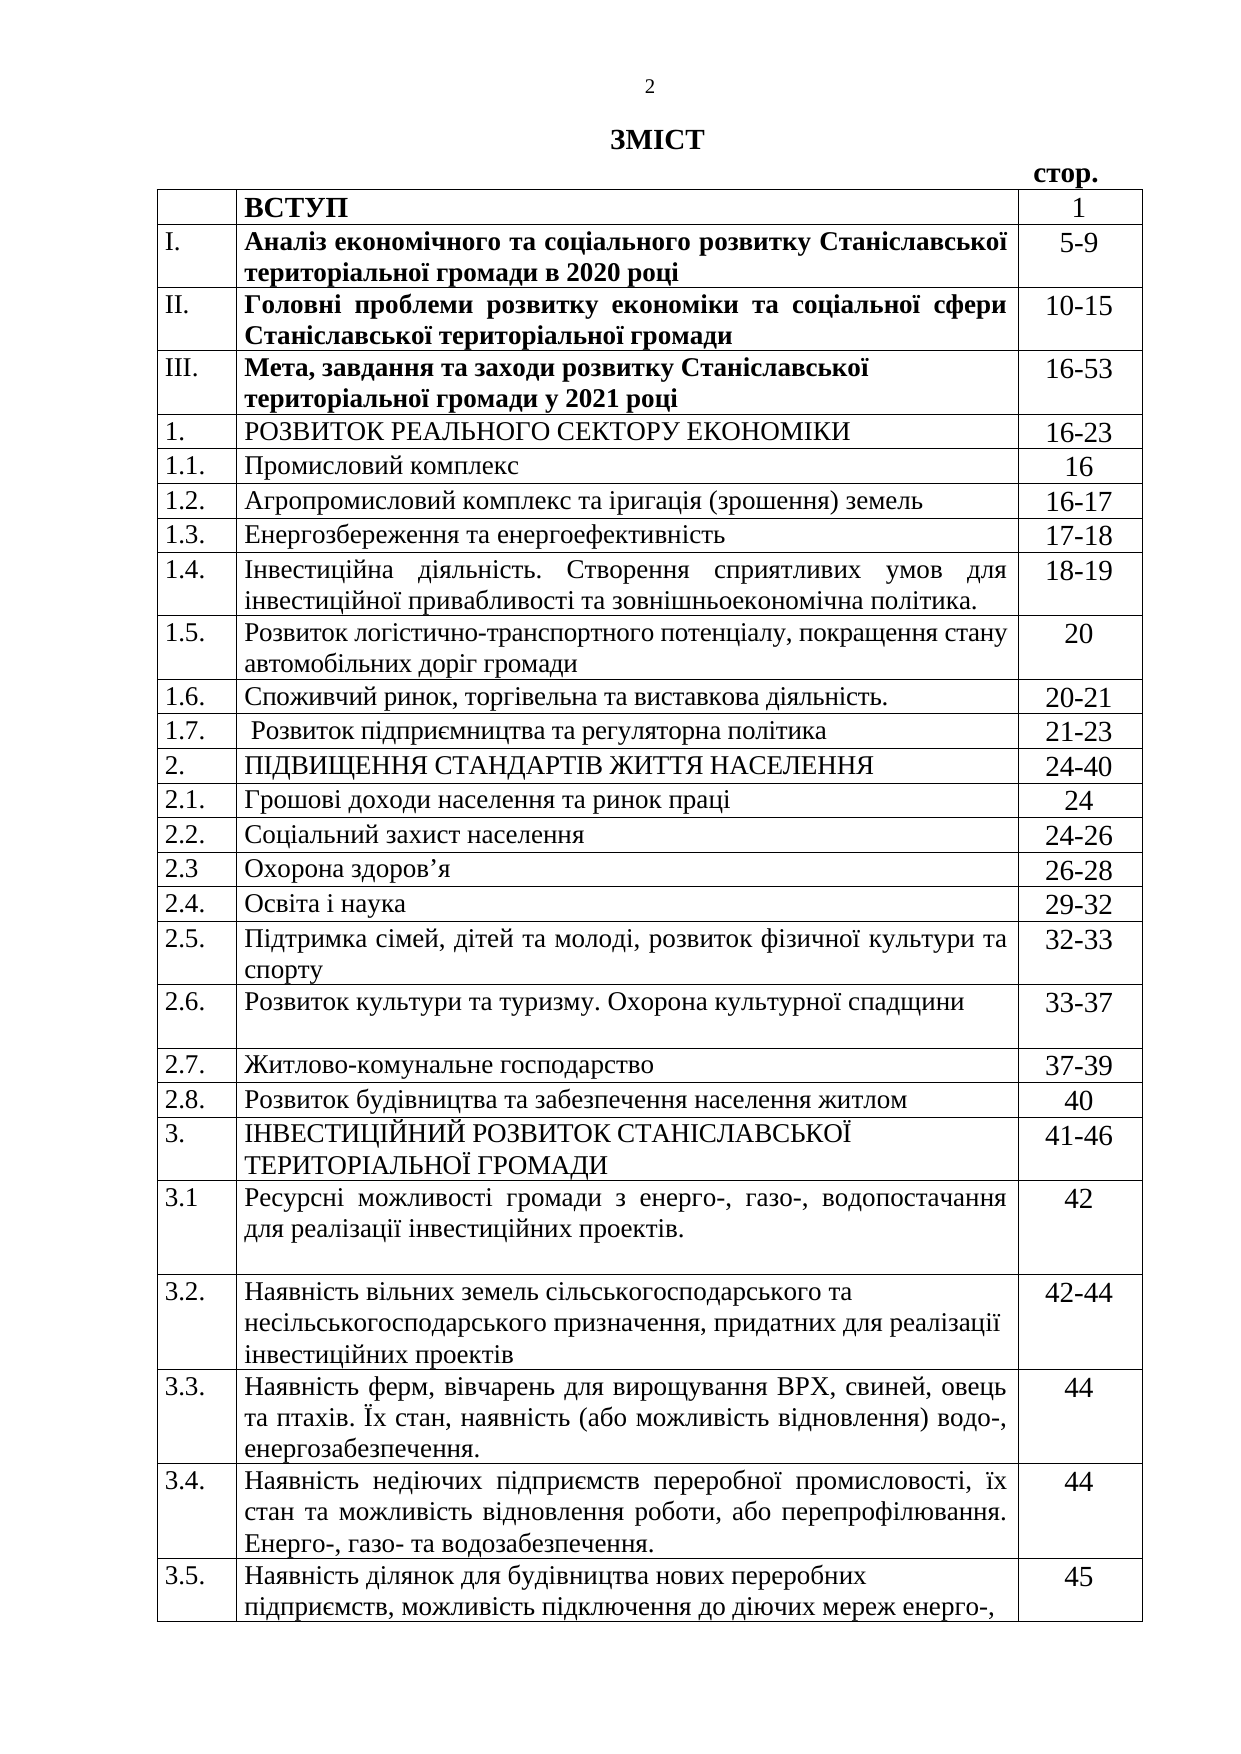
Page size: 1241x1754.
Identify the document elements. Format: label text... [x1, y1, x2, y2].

table_cell 2.1. [158, 784, 236, 817]
table_cell 1.2. [158, 484, 236, 517]
table_cell 16-23 [1019, 415, 1142, 448]
table_cell 18-19 [1019, 553, 1142, 615]
table_cell 2.6. [158, 985, 236, 1047]
table_cell 1.1. [158, 449, 236, 483]
table_cell 1.7. [158, 714, 236, 748]
table_cell 2.5. [158, 922, 236, 984]
table_cell 20 [1019, 616, 1142, 679]
table_cell 41-46 [1019, 1118, 1142, 1180]
table_cell Наявність недіючих підприємств переробної промисловості, їх стан та можливість відновлення роботи, або перепрофілювання. Енерго-, газо- та водозабезпечення. [237, 1464, 1018, 1558]
table_cell Наявність ферм, вівчарень для вирощування ВРХ, свиней, овець та птахів. Їх стан, наявність (або можливість відновлення) водо-, енергозабезпечення. [237, 1370, 1018, 1463]
table_cell Агропромисловий комплекс та іригація (зрошення) земель [237, 484, 1018, 517]
table_cell Освіта і наука [237, 887, 1018, 921]
table_cell 2.3 [158, 853, 236, 886]
table_cell 3.4. [158, 1464, 236, 1558]
text стор. [148, 156, 1152, 189]
table_cell Споживчий ринок, торгівельна та виставкова діяльність. [237, 680, 1018, 713]
text ЗМІСТ [148, 122, 1152, 156]
table_cell Аналіз економічного та соціального розвитку Станіславської територіальної громади в 2020 році [237, 225, 1018, 287]
table_cell 16 [1019, 449, 1142, 483]
table_cell 10-15 [1019, 288, 1142, 350]
table_cell 29-32 [1019, 887, 1142, 921]
table_cell 17-18 [1019, 519, 1142, 552]
table_header 1 [1019, 190, 1142, 224]
table_cell 24-26 [1019, 818, 1142, 852]
table_header ВСТУП [237, 190, 1018, 224]
table_cell 33-37 [1019, 985, 1142, 1047]
table_cell 2.4. [158, 887, 236, 921]
table_cell 2. [158, 749, 236, 782]
table_cell РОЗВИТОК РЕАЛЬНОГО СЕКТОРУ ЕКОНОМІКИ [237, 415, 1018, 448]
table_cell 3.3. [158, 1370, 236, 1463]
table_cell 5-9 [1019, 225, 1142, 287]
table_cell 3.1 [158, 1181, 236, 1274]
table_cell 2.8. [158, 1083, 236, 1117]
table_cell 37-39 [1019, 1049, 1142, 1082]
table_cell 40 [1019, 1083, 1142, 1117]
table_cell 1.5. [158, 616, 236, 679]
table_cell 44 [1019, 1464, 1142, 1558]
table_cell 3. [158, 1118, 236, 1180]
table_cell Охорона здоров’я [237, 853, 1018, 886]
table_cell Наявність вільних земель сільськогосподарського та несільськогосподарського призначення, придатних для реалізації інвестиційних проектів [237, 1275, 1018, 1369]
table_cell 2.2. [158, 818, 236, 852]
table_cell 16-17 [1019, 484, 1142, 517]
table_cell Головні проблеми розвитку економіки та соціальної сфери Станіславської територіальної громади [237, 288, 1018, 350]
table_cell Енергозбереження та енергоефективність [237, 519, 1018, 552]
table_cell Розвиток культури та туризму. Охорона культурної спадщини [237, 985, 1018, 1047]
table_cell ІІІ. [158, 351, 236, 414]
table_cell ІІ. [158, 288, 236, 350]
table_cell 1.3. [158, 519, 236, 552]
table_cell І. [158, 225, 236, 287]
table_cell 21-23 [1019, 714, 1142, 748]
table_cell Розвиток логістично-транспортного потенціалу, покращення стану автомобільних доріг громади [237, 616, 1018, 679]
table_cell 26-28 [1019, 853, 1142, 886]
table_cell 44 [1019, 1370, 1142, 1463]
table_cell 45 [1019, 1559, 1142, 1621]
table_cell Розвиток будівництва та забезпечення населення житлом [237, 1083, 1018, 1117]
table_cell 1.4. [158, 553, 236, 615]
table_header [158, 190, 236, 224]
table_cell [237, 1559, 1018, 1621]
table_cell Мета, завдання та заходи розвитку Станіславської територіальної громади у 2021 році [237, 351, 1018, 414]
table_cell Розвиток підприємництва та регуляторна політика [237, 714, 1018, 748]
table_cell 42 [1019, 1181, 1142, 1274]
table_cell 32-33 [1019, 922, 1142, 984]
table_cell 24 [1019, 784, 1142, 817]
table_cell 1.6. [158, 680, 236, 713]
table_cell Соціальний захист населення [237, 818, 1018, 852]
table_cell 42-44 [1019, 1275, 1142, 1369]
table_cell Промисловий комплекс [237, 449, 1018, 483]
table_cell 3.5. [158, 1559, 236, 1621]
table_cell Грошові доходи населення та ринок праці [237, 784, 1018, 817]
table_cell Житлово-комунальне господарство [237, 1049, 1018, 1082]
table_cell ПІДВИЩЕННЯ СТАНДАРТІВ ЖИТТЯ НАСЕЛЕННЯ [237, 749, 1018, 782]
table_cell 2.7. [158, 1049, 236, 1082]
table_cell 16-53 [1019, 351, 1142, 414]
table_cell Ресурсні можливості громади з енерго-, газо-, водопостачання для реалізації інвестиційних проектів. [237, 1181, 1018, 1274]
table_cell 1. [158, 415, 236, 448]
table_cell ІНВЕСТИЦІЙНИЙ РОЗВИТОК СТАНІСЛАВСЬКОЇ ТЕРИТОРІАЛЬНОЇ ГРОМАДИ [237, 1118, 1018, 1180]
table_cell Підтримка сімей, дітей та молоді, розвиток фізичної культури та спорту [237, 922, 1018, 984]
table_cell 20-21 [1019, 680, 1142, 713]
table_cell 3.2. [158, 1275, 236, 1369]
table_cell 24-40 [1019, 749, 1142, 782]
table_cell Інвестиційна діяльність. Створення сприятливих умов для інвестиційної привабливості та зовнішньоекономічна політика. [237, 553, 1018, 615]
